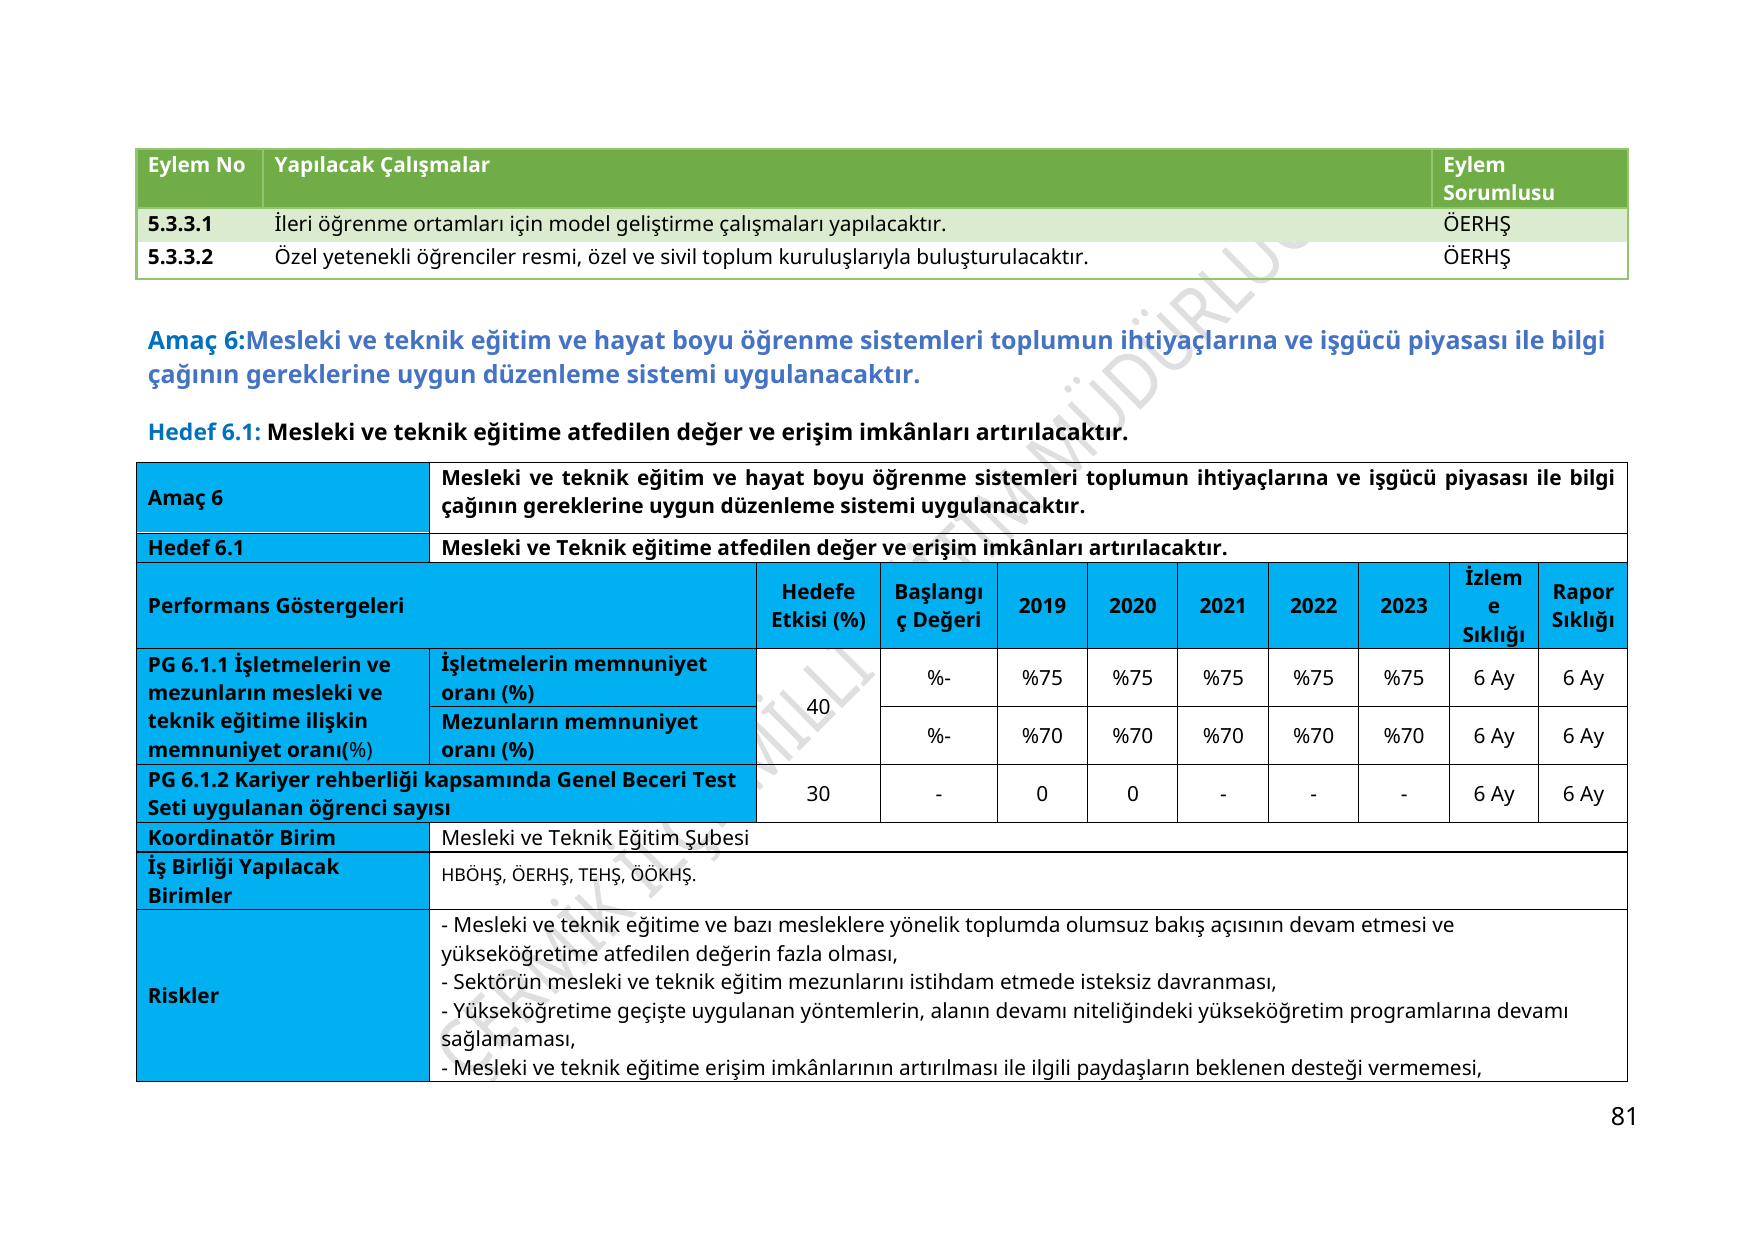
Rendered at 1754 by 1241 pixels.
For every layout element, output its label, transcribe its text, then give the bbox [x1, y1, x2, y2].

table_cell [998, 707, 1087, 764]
table_header Eylem Sorumlusu [1433, 150, 1627, 207]
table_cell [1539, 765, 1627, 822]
text Hedef 6.1: Mesleki ve teknik eğitime atfedilen değer ve erişim imkânları artırılacaktır. [148, 416, 1639, 447]
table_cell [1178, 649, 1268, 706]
table_cell Başlangıç Değeri [881, 563, 997, 648]
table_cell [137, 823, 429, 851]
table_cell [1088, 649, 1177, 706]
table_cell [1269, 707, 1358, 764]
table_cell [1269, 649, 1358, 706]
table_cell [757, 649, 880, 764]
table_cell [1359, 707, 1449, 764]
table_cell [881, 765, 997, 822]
table_cell Özel yetenekli öğrenciler resmi, özel ve sivil toplum kuruluşlarıyla buluşturulacaktır. [263, 242, 1432, 277]
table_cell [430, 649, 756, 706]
subtitle Amaç 6:Mesleki ve teknik eğitim ve hayat boyu öğrenme sistemleri toplumun ihtiyaçlarına ve işgücü piyasası ile bilgi çağının gereklerine uygun düzenleme sistemi uygulanacaktır. [148, 323, 1639, 391]
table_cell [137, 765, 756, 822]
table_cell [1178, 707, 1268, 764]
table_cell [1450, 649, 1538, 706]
table_cell Hedef 6.1 [137, 534, 429, 562]
table_cell ÖERHŞ [1432, 242, 1627, 277]
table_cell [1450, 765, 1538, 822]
table_header Eylem No [138, 150, 262, 207]
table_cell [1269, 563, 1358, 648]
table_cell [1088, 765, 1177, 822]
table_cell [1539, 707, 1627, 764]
table_cell ÖERHŞ [1432, 209, 1627, 242]
table_cell Hedefe Etkisi (%) [757, 563, 880, 648]
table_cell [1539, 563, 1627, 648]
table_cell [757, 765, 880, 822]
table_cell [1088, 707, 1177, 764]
table_header Yapılacak Çalışmalar [264, 150, 1431, 207]
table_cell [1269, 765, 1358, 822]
table_header Amaç 6 [137, 463, 429, 532]
table_cell 2019 [998, 563, 1087, 648]
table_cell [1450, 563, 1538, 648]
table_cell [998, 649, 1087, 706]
table_cell İleri öğrenme ortamları için model geliştirme çalışmaları yapılacaktır. [263, 209, 1432, 242]
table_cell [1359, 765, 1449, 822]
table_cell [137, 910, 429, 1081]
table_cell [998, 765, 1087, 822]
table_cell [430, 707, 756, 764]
table_cell 5.3.3.1 [138, 209, 263, 242]
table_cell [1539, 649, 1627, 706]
table_cell Performans Göstergeleri [137, 563, 756, 648]
table_header Mesleki ve teknik eğitim ve hayat boyu öğrenme sistemleri toplumun ihtiyaçlarına ve işgücü piyasası ile bilgi çağının gereklerine uygun düzenleme sistemi uygulanacaktır. [430, 463, 1627, 532]
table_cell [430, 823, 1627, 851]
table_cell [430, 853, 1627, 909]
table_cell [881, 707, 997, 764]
table_cell Mesleki ve Teknik eğitime atfedilen değer ve erişim imkânları artırılacaktır. [430, 534, 1627, 562]
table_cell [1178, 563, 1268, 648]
table_cell 5.3.3.2 [138, 242, 263, 277]
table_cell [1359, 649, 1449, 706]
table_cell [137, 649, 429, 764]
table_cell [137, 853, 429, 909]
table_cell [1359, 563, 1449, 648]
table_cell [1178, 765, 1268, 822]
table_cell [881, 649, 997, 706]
table_cell 2020 [1088, 563, 1177, 648]
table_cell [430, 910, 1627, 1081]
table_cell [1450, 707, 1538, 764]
